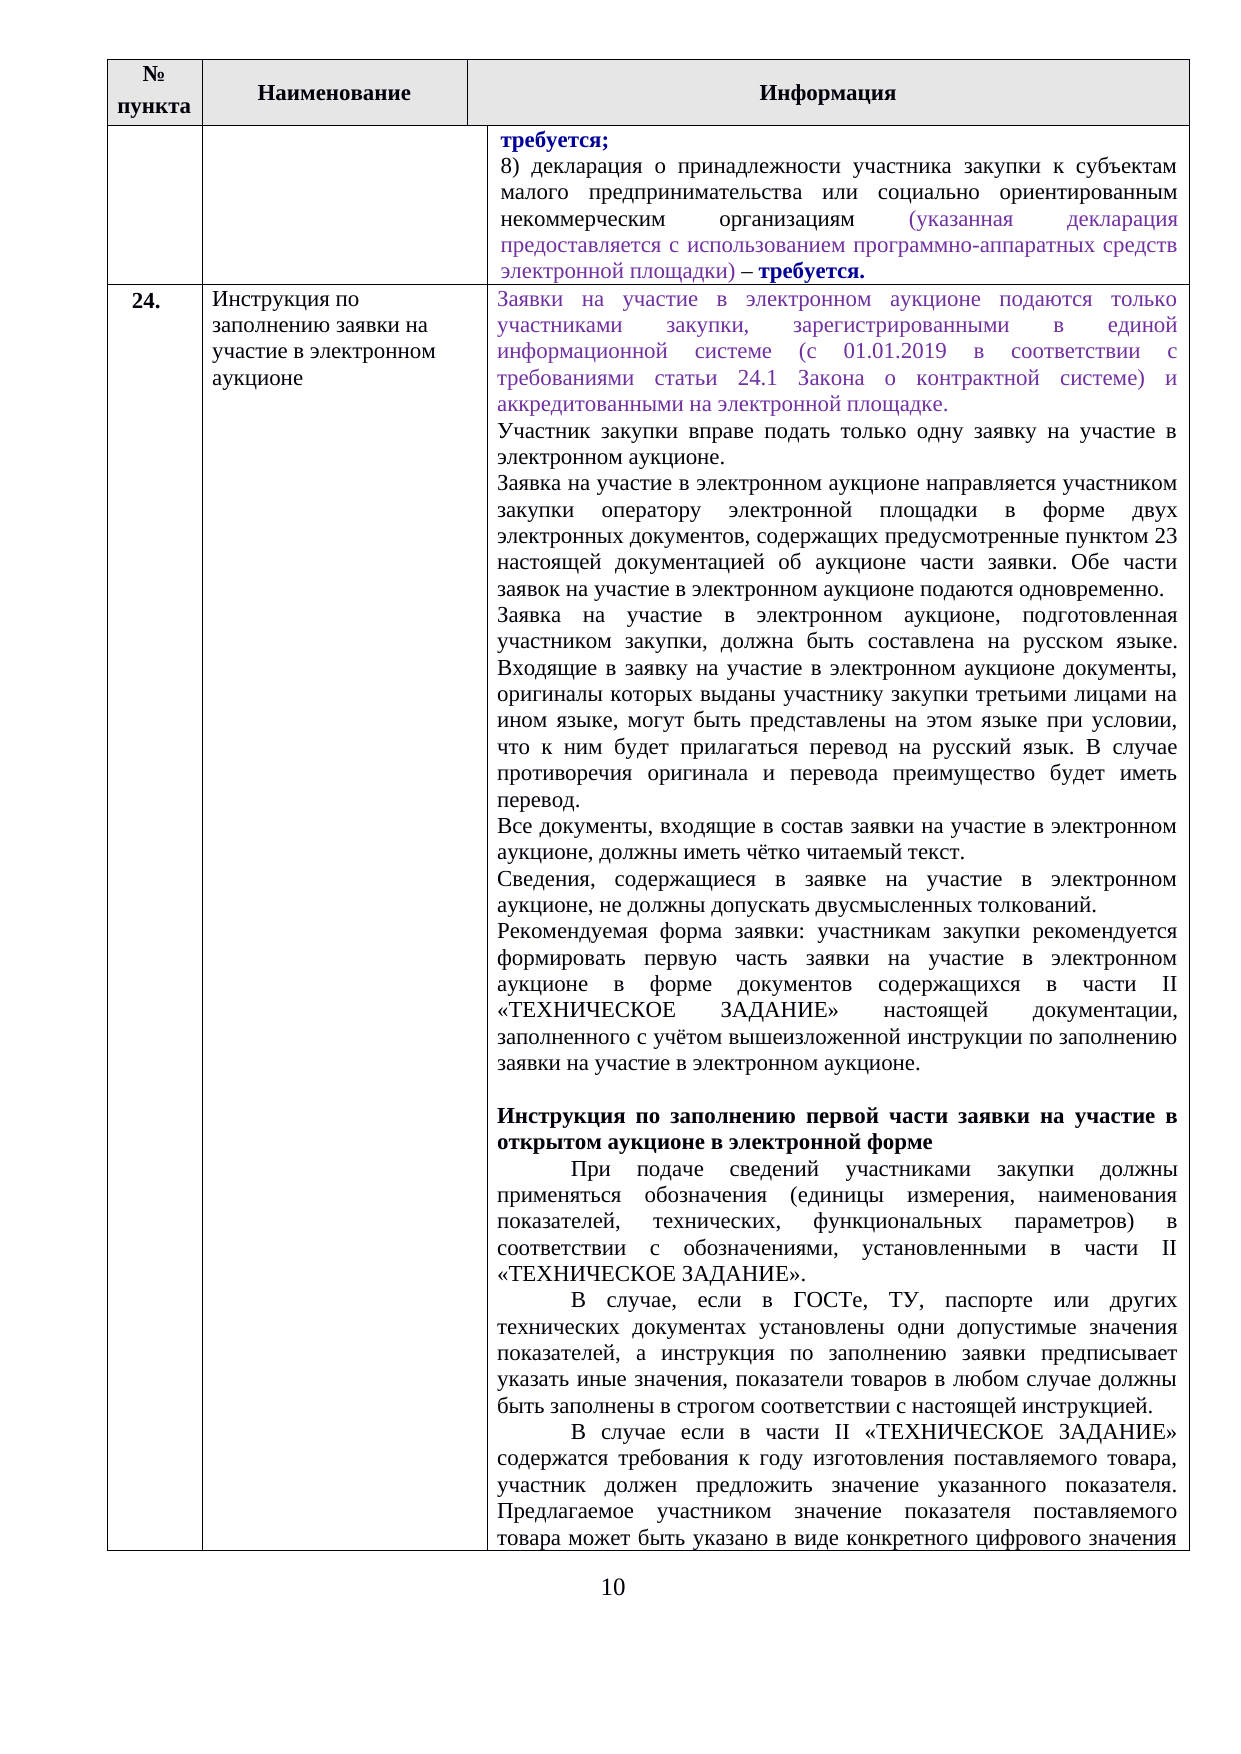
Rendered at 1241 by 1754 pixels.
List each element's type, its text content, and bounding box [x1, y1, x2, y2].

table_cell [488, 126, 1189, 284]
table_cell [203, 126, 487, 284]
table_header Наименование [203, 60, 467, 125]
table_header № пункта [108, 60, 202, 125]
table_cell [203, 285, 487, 1550]
table_cell [108, 126, 202, 284]
table_cell [108, 285, 202, 1550]
table_header Информация [468, 60, 1189, 125]
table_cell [488, 285, 1189, 1550]
